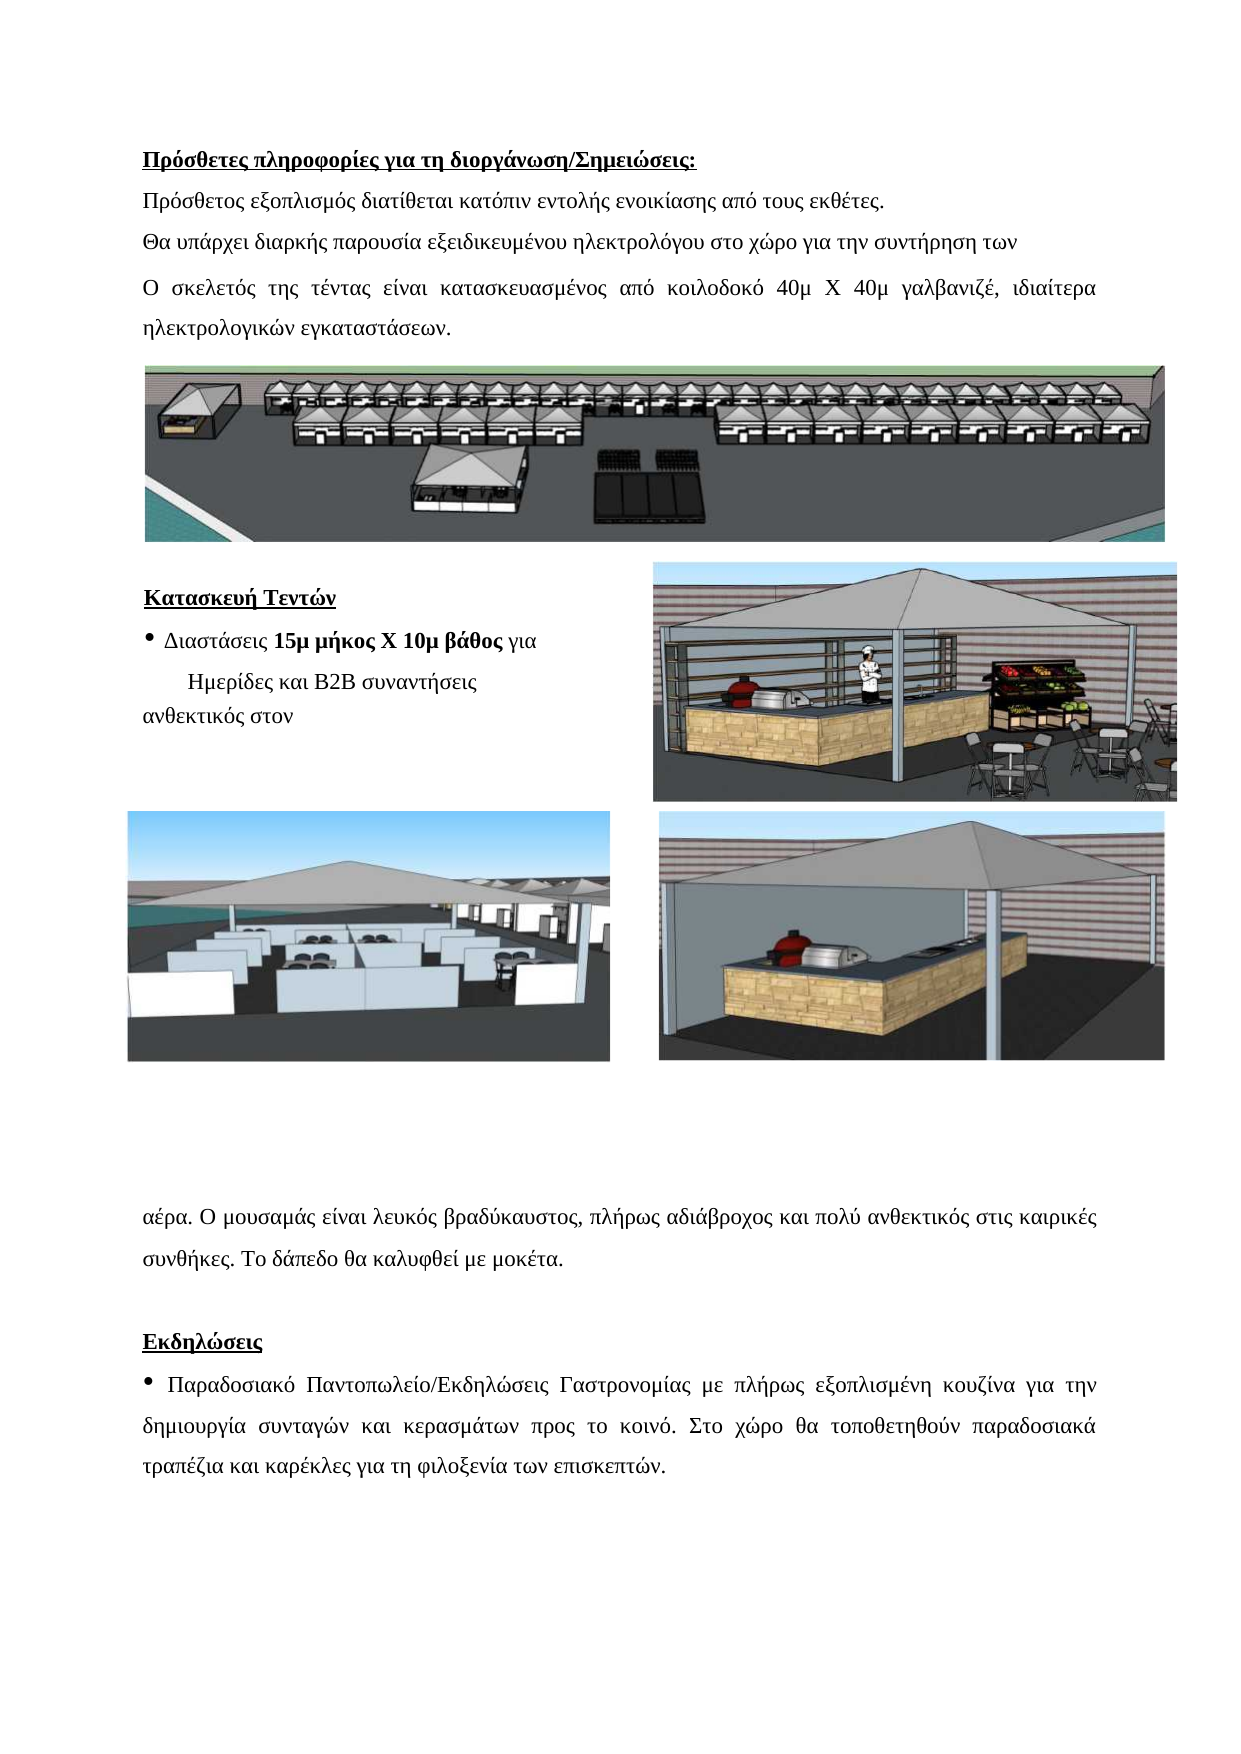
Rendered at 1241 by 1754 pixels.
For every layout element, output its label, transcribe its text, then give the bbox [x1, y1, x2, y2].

text Θα υπάρχει διαρκής παρουσία εξειδικευμένου ηλεκτρολόγου στο χώρο για την συντήρηση των [142, 228, 1098, 254]
picture [144, 365, 1166, 543]
text • Παραδοσιακό Παντοπωλείο/Εκδηλώσεις Γαστρονομίας με πλήρως εξοπλισμένη κουζίνα για την δημιουργία συνταγών και κερασμάτων προς το κοινό. Στο χώρο θα τοποθετηθούν παραδοσιακά τραπέζια και καρέκλες για τη φιλοξενία των επισκεπτών. [142, 1361, 1098, 1478]
text αέρα. Ο μουσαμάς είναι λευκός βραδύκαυστος, πλήρως αδιάβροχος και πολύ ανθεκτικός στις καιρικές συνθήκες. Το δάπεδο θα καλυφθεί με μοκέτα. [142, 1203, 1098, 1271]
picture [125, 811, 611, 1063]
picture [658, 811, 1166, 1061]
text Πρόσθετες πληροφορίες για τη διοργάνωση/Σημειώσεις: [142, 146, 1098, 172]
picture [652, 561, 1178, 802]
text Εκδηλώσεις [142, 1328, 1098, 1355]
text Πρόσθετος εξοπλισμός διατίθεται κατόπιν εντολής ενοικίασης από τους εκθέτες. [142, 187, 1098, 213]
